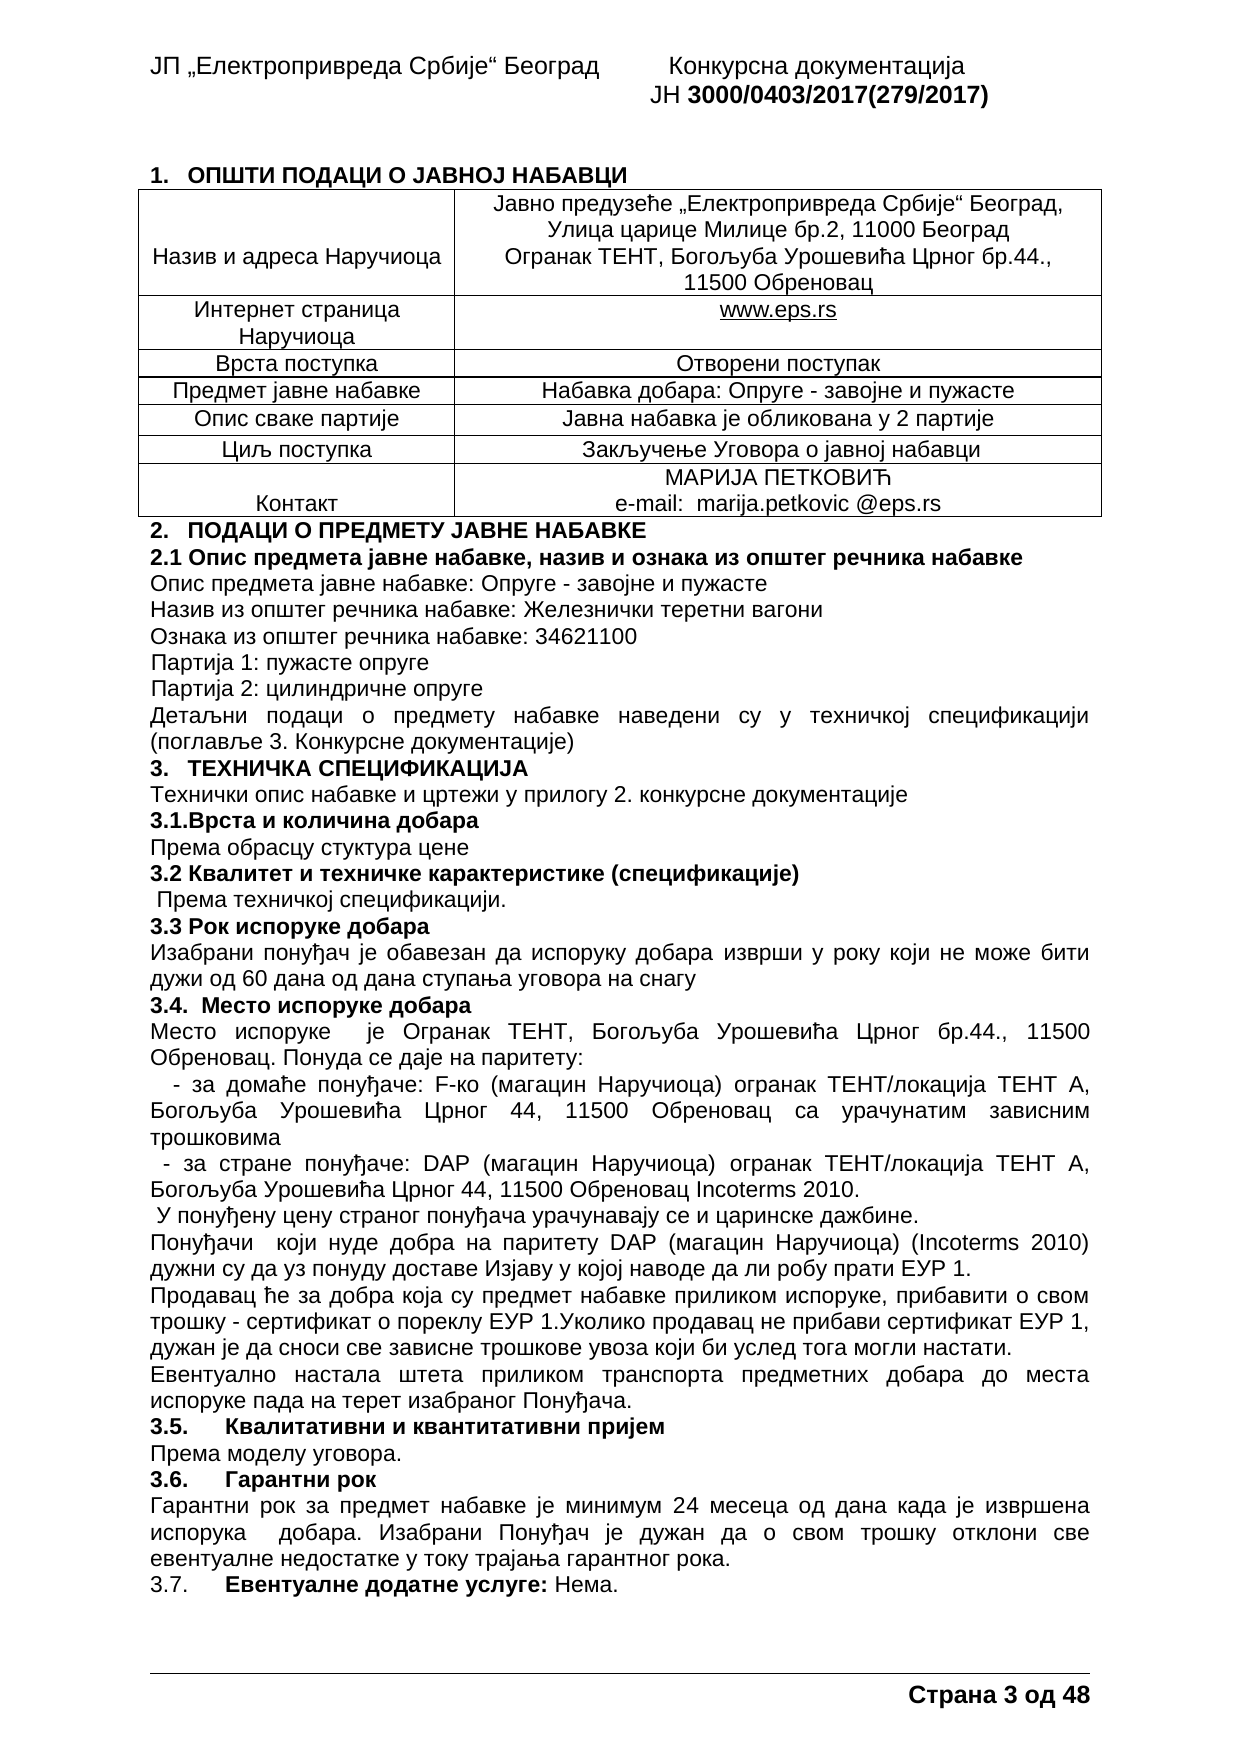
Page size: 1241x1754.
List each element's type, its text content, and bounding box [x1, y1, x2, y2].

table_cell MAРИJA ПETКOВИЋ e-mail: marija.petkovic @eps.rs [455, 464, 1101, 516]
table_cell www.eps.rs [455, 296, 1101, 349]
table_cell Закључење Уговора о јавној набавци [455, 436, 1101, 462]
list Према обрасцу стуктура цене [150, 833, 1090, 860]
list Према моделу уговора. [150, 1440, 1090, 1466]
text Технички опис набавке и цртежи у прилогу 2. конкурсне документације [150, 781, 1090, 807]
text Понуђачи који нуде добра на паритету DAP (магацин Наручиоца) (Incoterms 2010) дужни су да уз понуду доставе Изјаву у којој наводе да ли робу прати ЕУР 1. [150, 1229, 1090, 1282]
text Детаљни подаци о предмету набавке наведени су у техничкој спецификацији (поглавље 3. Конкурсне документације) [150, 702, 1090, 754]
subtitle 2.1 Опис предмета јавне набавке, назив и ознака из општег речника набавке [150, 544, 1090, 570]
subtitle 3.1.Врста и количина добара [150, 807, 1090, 833]
text - за стране понуђаче: DAP (магацин Наручиоца) огранак ТЕНТ/локација ТЕНТ А, Богољуба Урошевића Црног 44, 11500 Обреновац Incoterms 2010. [150, 1150, 1090, 1202]
subtitle Евентуалне додатне услуге: Нема. [150, 1571, 1090, 1598]
text Гарантни рок за предмет набавке је минимум 24 месеца од дана када је извршена испорука добара. Изабрани Понуђач је дужан да о свом трошку отклони све евентуалне недостатке у току трајања гарантног рока. [150, 1492, 1090, 1571]
subtitle Квалитативни и квантитативни пријем [150, 1413, 1090, 1440]
table_cell Циљ поступка [139, 436, 454, 462]
table_cell Контакт [139, 464, 454, 516]
text Назив из општег речника набавке: Железнички теретни вагони [150, 596, 1090, 623]
text Према техничкој спецификацији. [150, 886, 1090, 913]
subtitle Гарантни рок [150, 1466, 1090, 1492]
text Евентуално настала штета приликом транспорта предметних добара до места испоруке пада на терет изабраног Понуђача. [150, 1361, 1090, 1413]
text Партија 2: цилиндричнe oпругe [112, 675, 1092, 702]
table_header Назив и адреса Наручиоца [139, 190, 454, 295]
text Место испоруке је Огранак ТЕНТ, Богољуба Урошевића Црног бр.44., 11500 Обреновац. Понуда се даје на паритету: [150, 1018, 1090, 1071]
text Опис предмета јавне набавке: Опруге - завојне и пужасте [150, 570, 1090, 596]
table_header Јавно предузеће „Електропривреда Србије“ Београд, Улица царице Милице бр.2, 11000 Београд Огранак ТЕНТ, Богољуба Урошевића Црног бр.44., 11500 Обреновац [455, 190, 1101, 295]
table_cell Врста поступка [139, 350, 454, 376]
text Продавац ће за добра која су предмет набавке приликом испоруке, прибавити о свом трошку - сертификат о пореклу ЕУР 1.Уколико продавац не прибави сертификат ЕУР 1, дужан је да сноси све зависне трошкове увоза који би услед тога могли настати. [150, 1282, 1090, 1361]
table_cell Jавна набавка је обликована у 2 партије [455, 405, 1101, 435]
text - за домаће понуђаче: F-ко (магацин Наручиоца) огранак ТЕНТ/локација ТЕНТ А, Богољуба Урошевића Црног 44, 11500 Обреновац са урачунатим зависним трошковима [150, 1071, 1090, 1150]
table_cell Отворени поступак [455, 350, 1101, 376]
table_cell Интернет страница Наручиоца [139, 296, 454, 349]
text Изабрани понуђач је обавезан да испоруку добара изврши у року који не може бити дужи од 60 дана од дана ступања уговора на снагу [150, 939, 1090, 992]
table_cell Набавка добара: Опруге - завојне и пужасте [455, 378, 1101, 404]
subtitle 3.4. Место испоруке добара [150, 992, 1090, 1018]
subtitle ТЕХНИЧКА СПЕЦИФИКАЦИЈА [150, 754, 1090, 781]
subtitle 3.3 Рок испоруке добара [150, 913, 1090, 939]
subtitle 3.2 Квалитет и техничке карактеристике (спецификације) [150, 860, 1090, 886]
text У понуђену цену страног понуђача урачунавају се и царинске дажбине. [150, 1202, 1090, 1229]
text Партија 1: пужaстe oпругe [112, 649, 1092, 675]
table_cell Предмет јавне набавке [139, 378, 454, 404]
subtitle ОПШТИ ПОДАЦИ О ЈАВНОЈ НАБАВЦИ [150, 162, 1090, 189]
text Ознака из општег речника набавке: 34621100 [150, 623, 1090, 649]
subtitle ПОДАЦИ О ПРЕДМЕТУ ЈАВНЕ НАБАВКЕ [150, 517, 1090, 544]
table_cell Опис сваке партије [139, 405, 454, 435]
